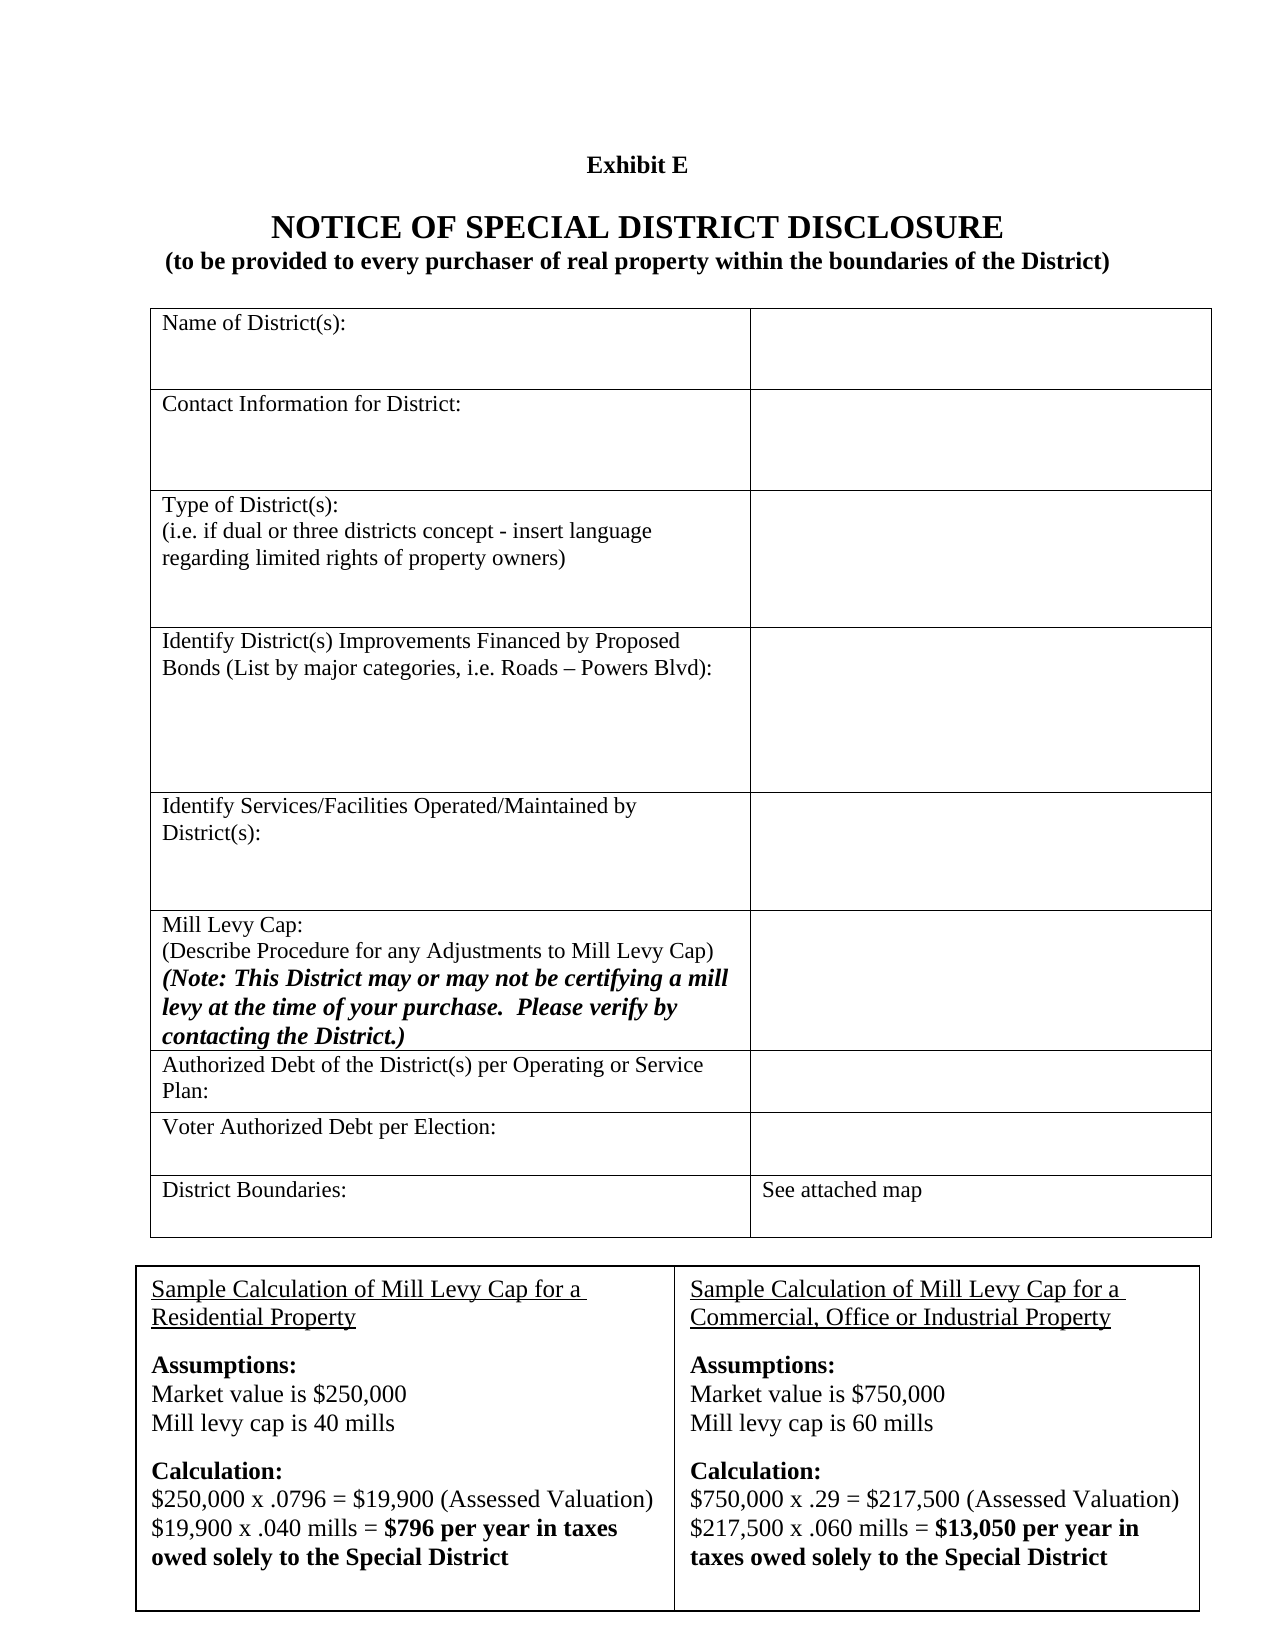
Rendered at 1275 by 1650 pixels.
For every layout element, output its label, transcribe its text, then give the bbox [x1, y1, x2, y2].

table_cell Mill Levy Cap: (Describe Procedure for any Adjustments to Mill Levy Cap) (Note: This District may or may not be certifying a mill levy at the time of your purchase. Please verify by contacting the District.) [151, 911, 750, 1049]
table_cell [751, 628, 1211, 792]
table_cell [751, 1113, 1211, 1174]
table_cell Voter Authorized Debt per Election: [151, 1113, 750, 1174]
table_cell [751, 491, 1211, 627]
table_header Name of District(s): [151, 309, 750, 389]
table_cell Identify District(s) Improvements Financed by Proposed Bonds (List by major categories, i.e. Roads – ): [151, 628, 750, 792]
table_cell [751, 911, 1211, 1049]
table_cell [751, 1051, 1211, 1112]
text Exhibit E [150, 150, 1125, 179]
table_cell Contact Information for District: [151, 390, 750, 490]
table_cell Type of District(s): (i.e. if dual or three districts concept - insert language regarding limited rights of property owners) [151, 491, 750, 627]
table_cell Identify Services/Facilities Operated/Maintained by District(s): [151, 793, 750, 909]
text (to be provided to every purchaser of real property within the boundaries of the District) [150, 246, 1125, 274]
text NOTICE OF SPECIAL DISTRICT DISCLOSURE [150, 207, 1125, 246]
table_cell District Boundaries: [151, 1176, 750, 1237]
table_header [751, 309, 1211, 389]
table_cell Authorized Debt of the District(s) per Operating or Service Plan: [151, 1051, 750, 1112]
table_cell See attached map [751, 1176, 1211, 1237]
table_cell [751, 793, 1211, 909]
table_cell [751, 390, 1211, 490]
